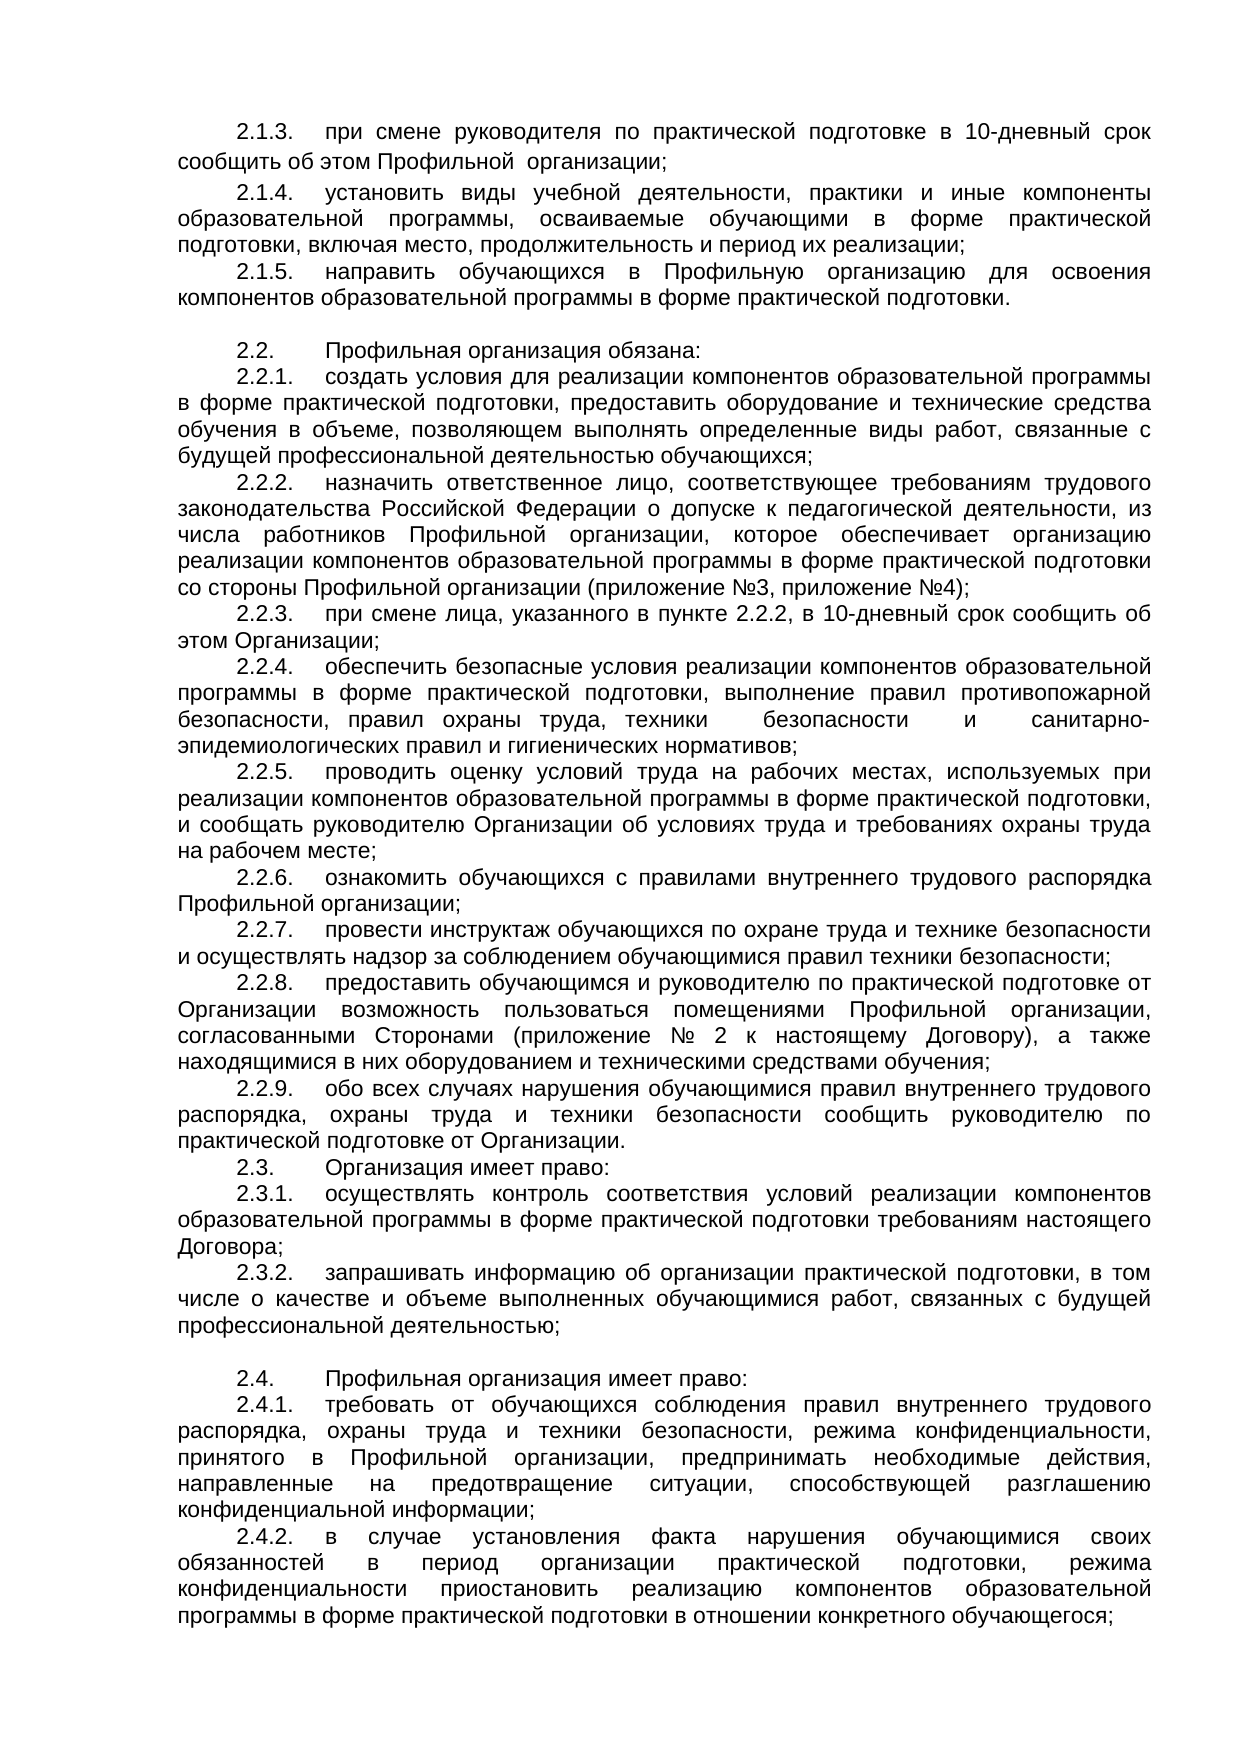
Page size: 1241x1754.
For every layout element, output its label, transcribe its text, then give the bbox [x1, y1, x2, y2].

list обеспечить безопасные условия реализации компонентов образовательной программы в форме практической подготовки, выполнение правил противопожарной безопасности, правил охраны труда, техники безопасности и санитарно-эпидемиологических правил и гигиенических нормативов; [177, 653, 1152, 758]
list запрашивать информацию об организации практической подготовки, в том числе о качестве и объеме выполненных обучающимися работ, связанных с будущей профессиональной деятельностью; [177, 1259, 1152, 1338]
list требовать от обучающихся соблюдения правил внутреннего трудового распорядка, охраны труда и техники безопасности, режима конфиденциальности, принятого в Профильной организации, предпринимать необходимые действия, направленные на предотвращение ситуации, способствующей разглашению конфиденциальной информации; [177, 1391, 1152, 1523]
list при смене лица, указанного в пункте 2.2.2, в 10-дневный срок сообщить об этом Организации; [177, 600, 1152, 653]
list Профильная организация имеет право: [177, 1364, 1152, 1391]
list предоставить обучающимся и руководителю по практической подготовке от Организации возможность пользоваться помещениями Профильной организации, согласованными Сторонами (приложение № 2 к настоящему Договору), а также находящимися в них оборудованием и техническими средствами обучения; [177, 969, 1152, 1074]
list в случае установления факта нарушения обучающимися своих обязанностей в период организации практической подготовки, режима конфиденциальности приостановить реализацию компонентов образовательной программы в форме практической подготовки в отношении конкретного обучающегося; [177, 1523, 1152, 1628]
list Профильная организация обязана: [177, 337, 1152, 363]
list проводить оценку условий труда на рабочих местах, используемых при реализации компонентов образовательной программы в форме практической подготовки, и сообщать руководителю Организации об условиях труда и требованиях охраны труда на рабочем месте; [177, 758, 1152, 864]
list провести инструктаж обучающихся по охране труда и технике безопасности и осуществлять надзор за соблюдением обучающимися правил техники безопасности; [177, 916, 1152, 969]
list обо всех случаях нарушения обучающимися правил внутреннего трудового распорядка, охраны труда и техники безопасности сообщить руководителю по практической подготовке от Организации. [177, 1074, 1152, 1154]
list при смене руководителя по практической подготовке в 10-дневный срок сообщить об этом Профильной организации; [177, 118, 1152, 175]
list Организация имеет право: [177, 1154, 1152, 1180]
list назначить ответственное лицо, соответствующее требованиям трудового законодательства Российской Федерации о допуске к педагогической деятельности, из числа работников Профильной организации, которое обеспечивает организацию реализации компонентов образовательной программы в форме практической подготовки со стороны Профильной организации (приложение №3, приложение №4); [177, 468, 1152, 600]
list ознакомить обучающихся с правилами внутреннего трудового распорядка Профильной организации; [177, 864, 1152, 916]
list направить обучающихся в Профильную организацию для освоения компонентов образовательной программы в форме практической подготовки. [177, 258, 1152, 310]
list установить виды учебной деятельности, практики и иные компоненты образовательной программы, осваиваемые обучающими в форме практической подготовки, включая место, продолжительность и период их реализации; [177, 178, 1152, 258]
list осуществлять контроль соответствия условий реализации компонентов образовательной программы в форме практической подготовки требованиям настоящего Договора; [177, 1180, 1152, 1259]
list создать условия для реализации компонентов образовательной программы в форме практической подготовки, предоставить оборудование и технические средства обучения в объеме, позволяющем выполнять определенные виды работ, связанные с будущей профессиональной деятельностью обучающихся; [177, 363, 1152, 468]
